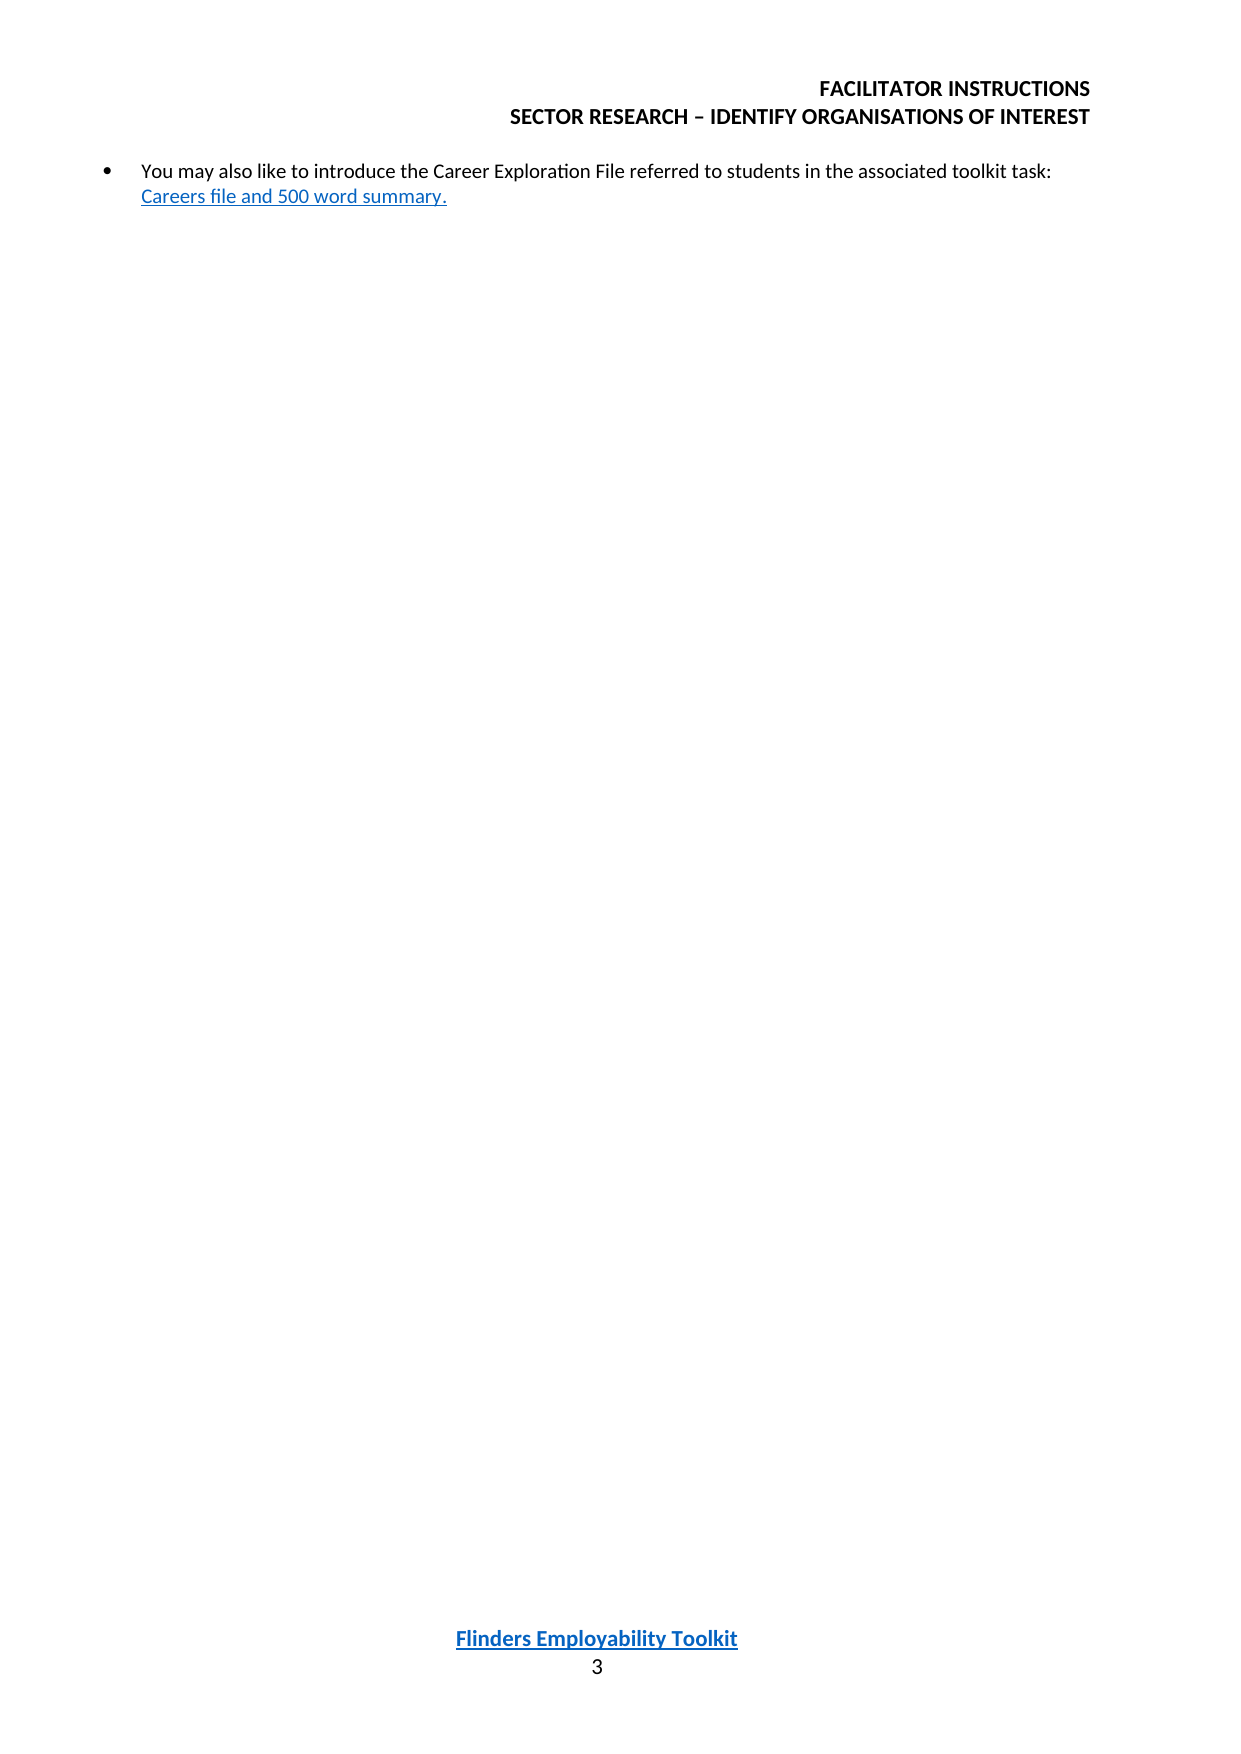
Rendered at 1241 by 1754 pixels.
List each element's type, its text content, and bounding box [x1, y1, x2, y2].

list You may also like to introduce the Career Exploration File referred to students in the associated toolkit task: Careers file and 500 word summary. [103, 158, 1090, 209]
